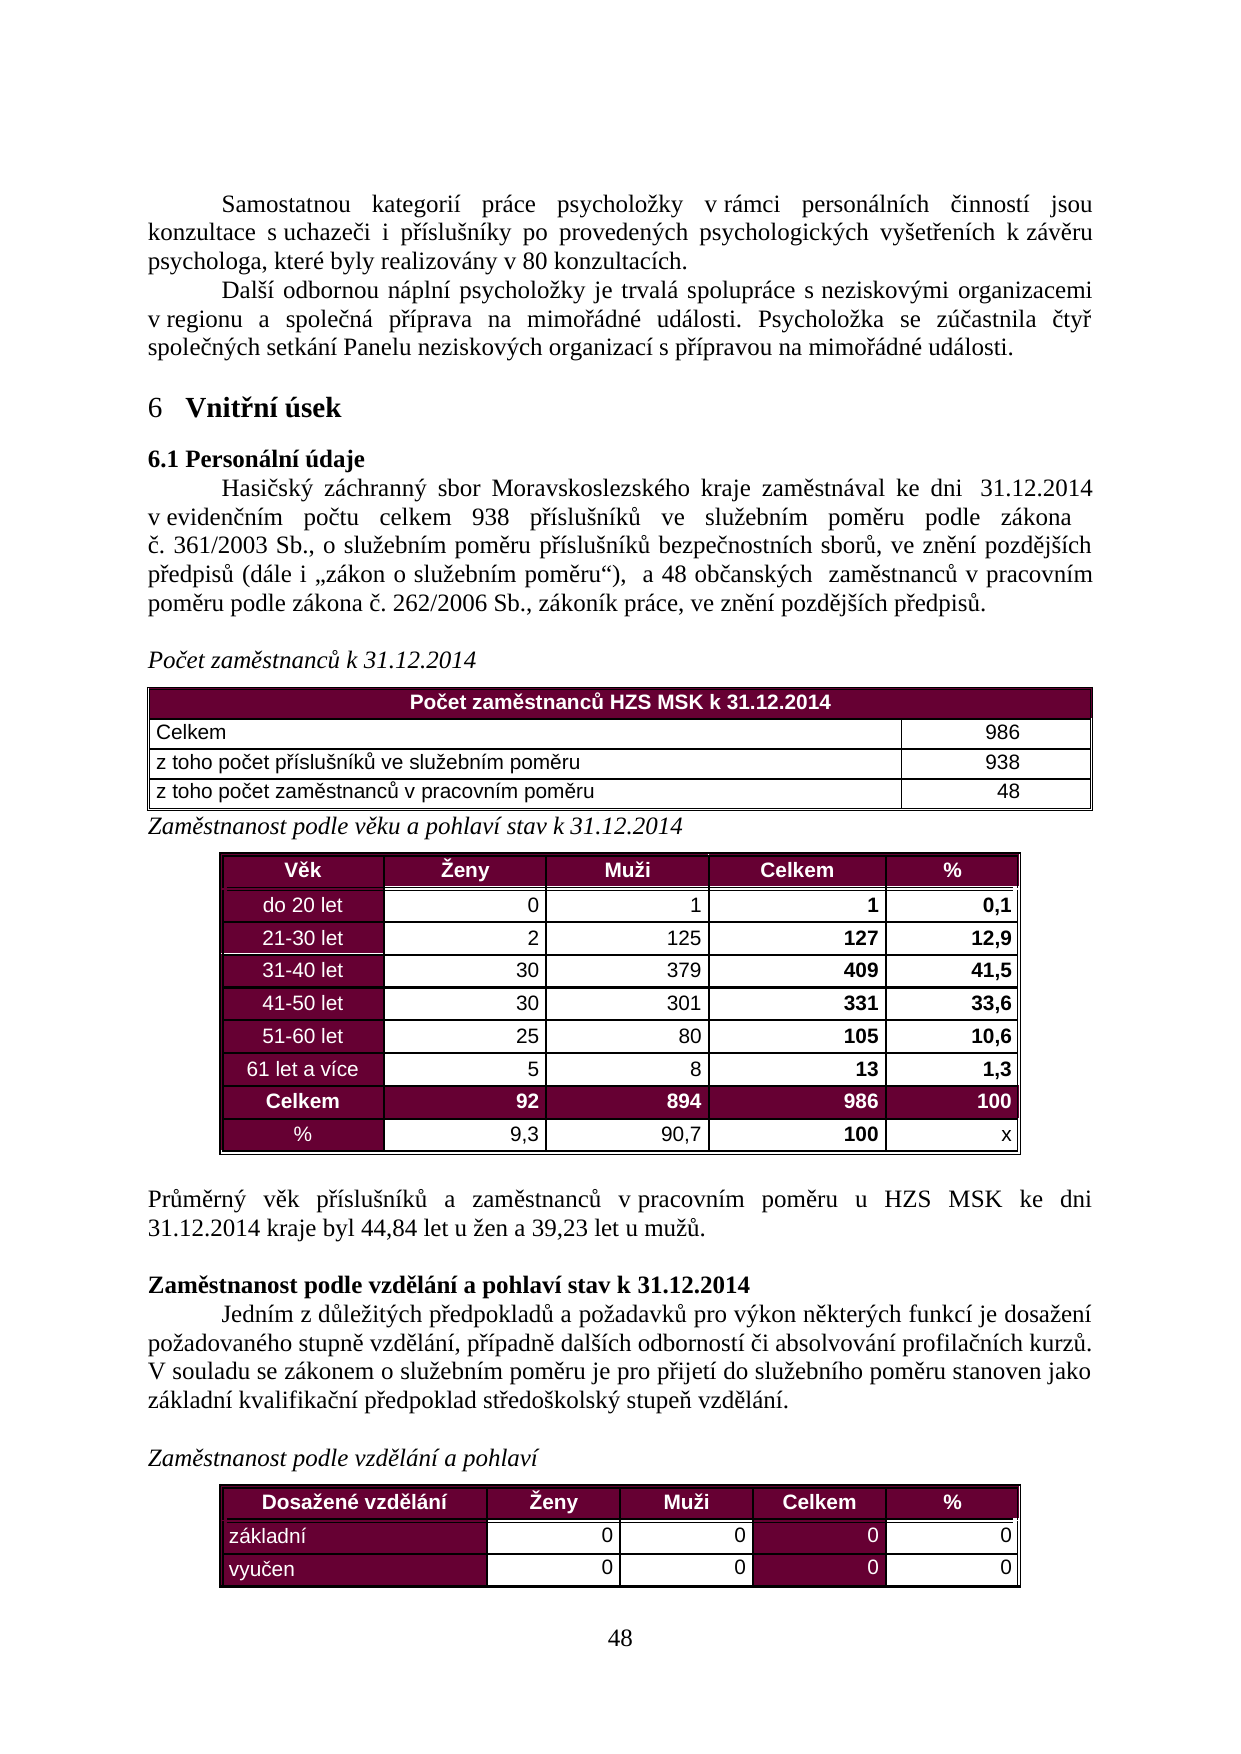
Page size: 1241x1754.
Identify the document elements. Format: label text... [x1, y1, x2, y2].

table_cell základní [221, 1518, 486, 1553]
table_cell vyučen [224, 1555, 486, 1585]
table_cell 9,3 [385, 1120, 545, 1150]
table_header Ženy [488, 1489, 619, 1518]
table_cell Celkem [150, 720, 901, 748]
table_header Celkem [710, 857, 885, 886]
text Počet zaměstnanců k 31.12.2014 [148, 646, 1093, 674]
text Zaměstnanost podle vzdělání a pohlaví stav k 31.12.2014 [148, 1270, 1093, 1299]
table_cell 92 [385, 1087, 545, 1118]
table_cell 5 [385, 1054, 545, 1085]
table_cell 0 [887, 1555, 1017, 1585]
table_cell 127 [710, 923, 885, 953]
table_cell 33,6 [887, 989, 1017, 1019]
table_header Muži [547, 857, 708, 886]
table_cell 0 [385, 891, 545, 921]
table_cell 125 [547, 923, 708, 953]
table_header Muži [621, 1489, 752, 1518]
table_cell 1 [710, 891, 885, 921]
table_cell 25 [385, 1021, 545, 1052]
table_cell 0,1 [887, 886, 1019, 921]
table_header % [887, 1489, 1017, 1518]
table_cell 48 [902, 780, 1090, 808]
table_cell 331 [710, 989, 885, 1019]
table_cell 986 [902, 720, 1090, 748]
subtitle Vnitřní úsek [148, 390, 1093, 423]
table_cell 379 [547, 956, 708, 986]
table_cell 41,5 [887, 956, 1017, 986]
text Jedním z důležitých předpokladů a požadavků pro výkon některých funkcí je dosažení požadovaného stupně vzdělání, případně dalších odborností či absolvování profilačních kurzů. V souladu se zákonem o služebním poměru je pro přijetí do služebního poměru stanoven jako základní kvalifikační předpoklad středoškolský stupeň vzdělání. [148, 1299, 1093, 1414]
table_cell 10,6 [887, 1021, 1017, 1052]
table_cell 1 [547, 891, 708, 921]
table_cell 21-30 let [224, 923, 383, 953]
table_cell 105 [710, 1021, 885, 1052]
table_cell 41-50 let [224, 989, 383, 1019]
table_cell do 20 let [221, 886, 383, 921]
table_cell 894 [547, 1087, 708, 1118]
table_cell 8 [547, 1054, 708, 1085]
table_cell 100 [887, 1087, 1017, 1118]
table_cell 12,9 [887, 923, 1017, 953]
table_cell Celkem [224, 1087, 383, 1118]
table_cell % [224, 1120, 383, 1150]
table_cell 0 [887, 1518, 1019, 1553]
table_cell 0 [754, 1523, 885, 1553]
text Zaměstnanost podle věku a pohlaví stav k 31.12.2014 [148, 811, 1010, 839]
text Další odbornou náplní psycholožky je trvalá spolupráce s neziskovými organizacemi v regionu a společná příprava na mimořádné události. Psycholožka se zúčastnila čtyř společných setkání Panelu neziskových organizací s přípravou na mimořádné události. [148, 275, 1093, 361]
table_cell x [887, 1120, 1017, 1150]
table_cell 90,7 [547, 1120, 708, 1150]
table_cell 0 [621, 1523, 752, 1553]
table_cell 100 [710, 1120, 885, 1150]
table_cell 301 [547, 989, 708, 1019]
table_cell z toho počet zaměstnanců v pracovním poměru [150, 780, 901, 808]
table_cell 0 [621, 1555, 752, 1585]
table_cell 2 [385, 923, 545, 953]
table_cell 986 [710, 1087, 885, 1118]
table_cell 0 [488, 1523, 619, 1553]
table_cell z toho počet příslušníků ve služebním poměru [150, 750, 901, 778]
table_cell 51-60 let [224, 1021, 383, 1052]
table_header Celkem [754, 1489, 885, 1518]
table_cell 0 [754, 1555, 885, 1585]
table_header Dosažené vzdělání [224, 1489, 486, 1518]
table_cell 61 let a více [224, 1054, 383, 1085]
table_cell 938 [902, 750, 1090, 778]
table_header Počet zaměstnanců HZS MSK k 31.12.2014 [150, 690, 1090, 718]
subtitle 6.1 Personální údaje [148, 444, 1093, 473]
text Zaměstnanost podle vzdělání a pohlaví [148, 1443, 1093, 1471]
table_header % [887, 857, 1017, 886]
table_cell 0 [488, 1555, 619, 1585]
text Průměrný věk příslušníků a zaměstnanců v pracovním poměru u HZS MSK ke dni 31.12.2014 kraje byl 44,84 let u žen a 39,23 let u mužů. [148, 1184, 1093, 1241]
text Samostatnou kategorií práce psycholožky v rámci personálních činností jsou konzultace s uchazeči i příslušníky po provedených psychologických vyšetřeních k závěru psychologa, které byly realizovány v 80 konzultacích. [148, 189, 1093, 275]
table_cell 1,3 [887, 1054, 1017, 1085]
table_cell 30 [385, 989, 545, 1019]
table_cell 30 [385, 956, 545, 986]
table_cell 13 [710, 1054, 885, 1085]
table_cell 80 [547, 1021, 708, 1052]
table_header Věk [224, 857, 383, 886]
table_cell 31-40 let [224, 956, 383, 986]
text Hasičský záchranný sbor Moravskoslezského kraje zaměstnával ke dni 31.12.2014 v evidenčním počtu celkem 938 příslušníků ve služebním poměru podle zákona č. 361/2003 Sb., o služebním poměru příslušníků bezpečnostních sborů, ve znění pozdějších předpisů (dále i „zákon o služebním poměru“), a 48 občanských zaměstnanců v pracovním poměru podle zákona č. 262/2006 Sb., zákoník práce, ve znění pozdějších předpisů. [148, 473, 1093, 617]
table_cell 409 [710, 956, 885, 986]
table_header Ženy [385, 857, 545, 886]
